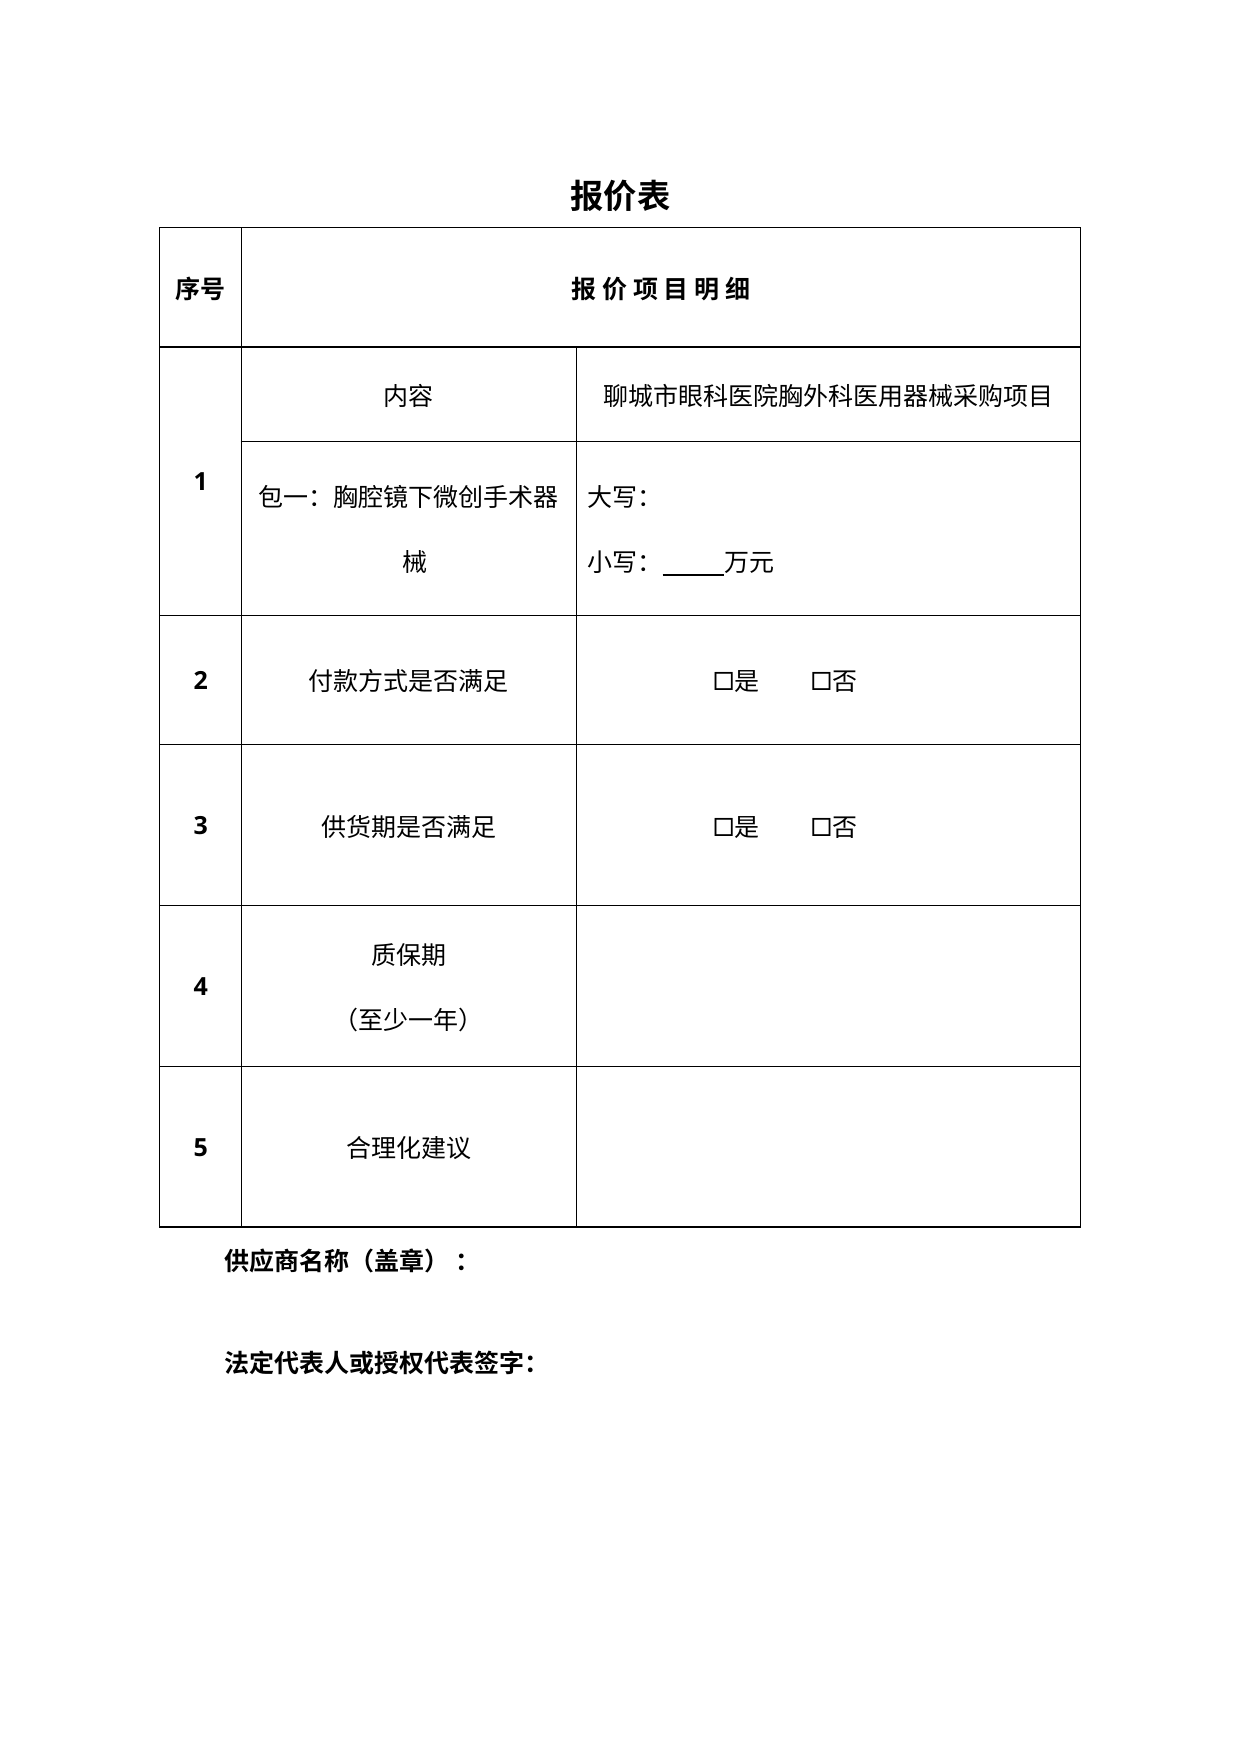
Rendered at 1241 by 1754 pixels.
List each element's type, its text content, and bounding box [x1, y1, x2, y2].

table_cell 4 [160, 906, 241, 1066]
table_cell 1 [160, 348, 241, 615]
table_cell 供货期是否满足 [242, 745, 576, 905]
table_cell 5 [160, 1067, 241, 1226]
table_cell 付款方式是否满足 [242, 616, 576, 744]
table_cell 2 [160, 616, 241, 744]
table_cell 质保期 （至少一年） [242, 906, 576, 1066]
text 法定代表人或授权代表签字： [187, 1329, 1053, 1394]
table_cell 是 否 [577, 745, 1080, 905]
table_header 报 价 项 目 明 细 [242, 228, 1080, 346]
table_cell 3 [160, 745, 241, 905]
table_cell 包一：胸腔镜下微创手术器械 [242, 442, 576, 615]
table_cell 合理化建议 [242, 1067, 576, 1226]
table_cell 聊城市眼科医院胸外科医用器械采购项目 [577, 348, 1080, 441]
table_header 序号 [160, 228, 241, 346]
table_cell [577, 1067, 1080, 1226]
table_cell 大写： 小写： 万元 [577, 442, 1080, 615]
table_cell 是 否 [577, 616, 1080, 744]
table_cell 内容 [242, 348, 576, 441]
text 供应商名称（盖章） ： [187, 1228, 1053, 1292]
text 报价表 [187, 162, 1053, 227]
table_cell [577, 906, 1080, 1066]
